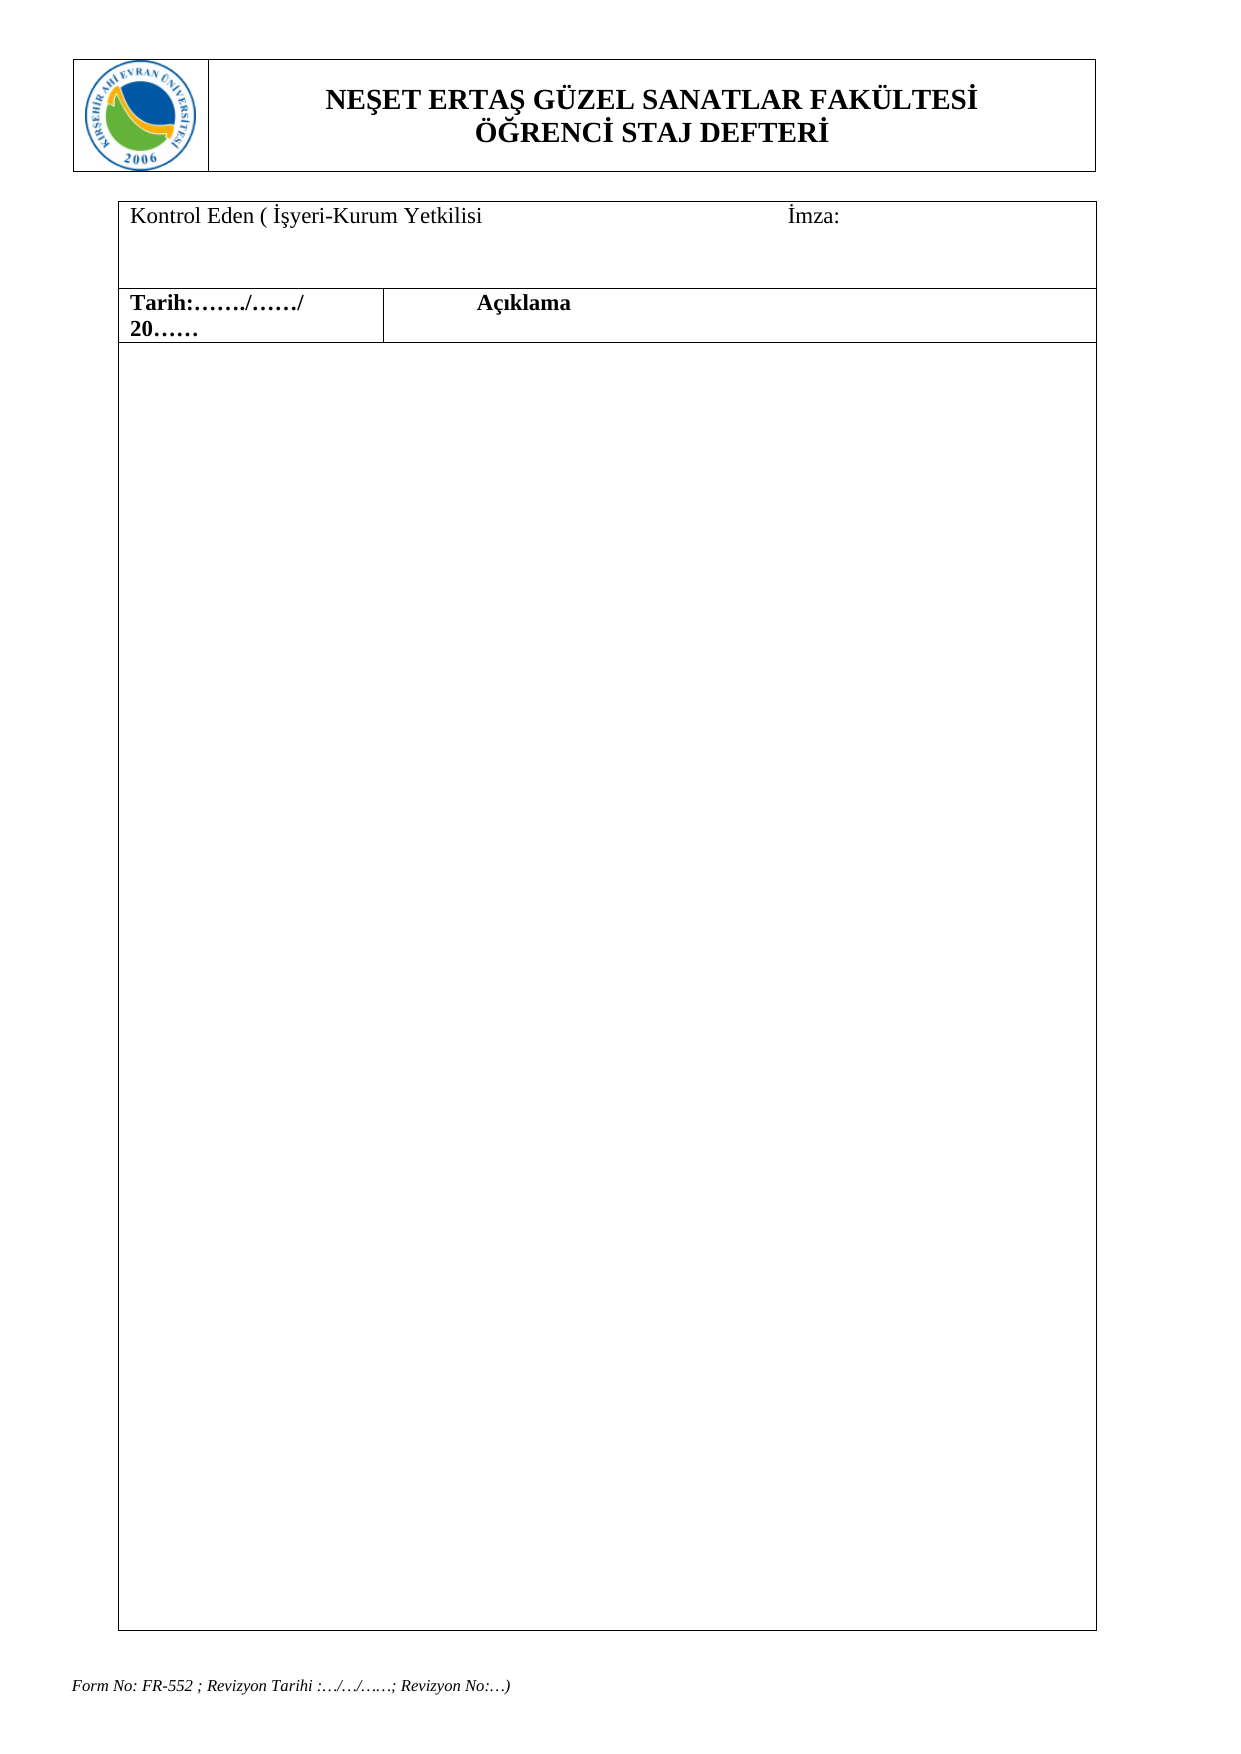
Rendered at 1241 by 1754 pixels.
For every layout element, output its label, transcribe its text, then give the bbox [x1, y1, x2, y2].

table_cell Açıklama [384, 289, 1096, 342]
table_cell Tarih:……./……/20…… [119, 289, 383, 342]
table_cell Kontrol Eden ( İşyeri-Kurum Yetkilisi İmza: [119, 202, 1096, 288]
picture [85, 60, 196, 171]
table_cell [119, 343, 1096, 1629]
